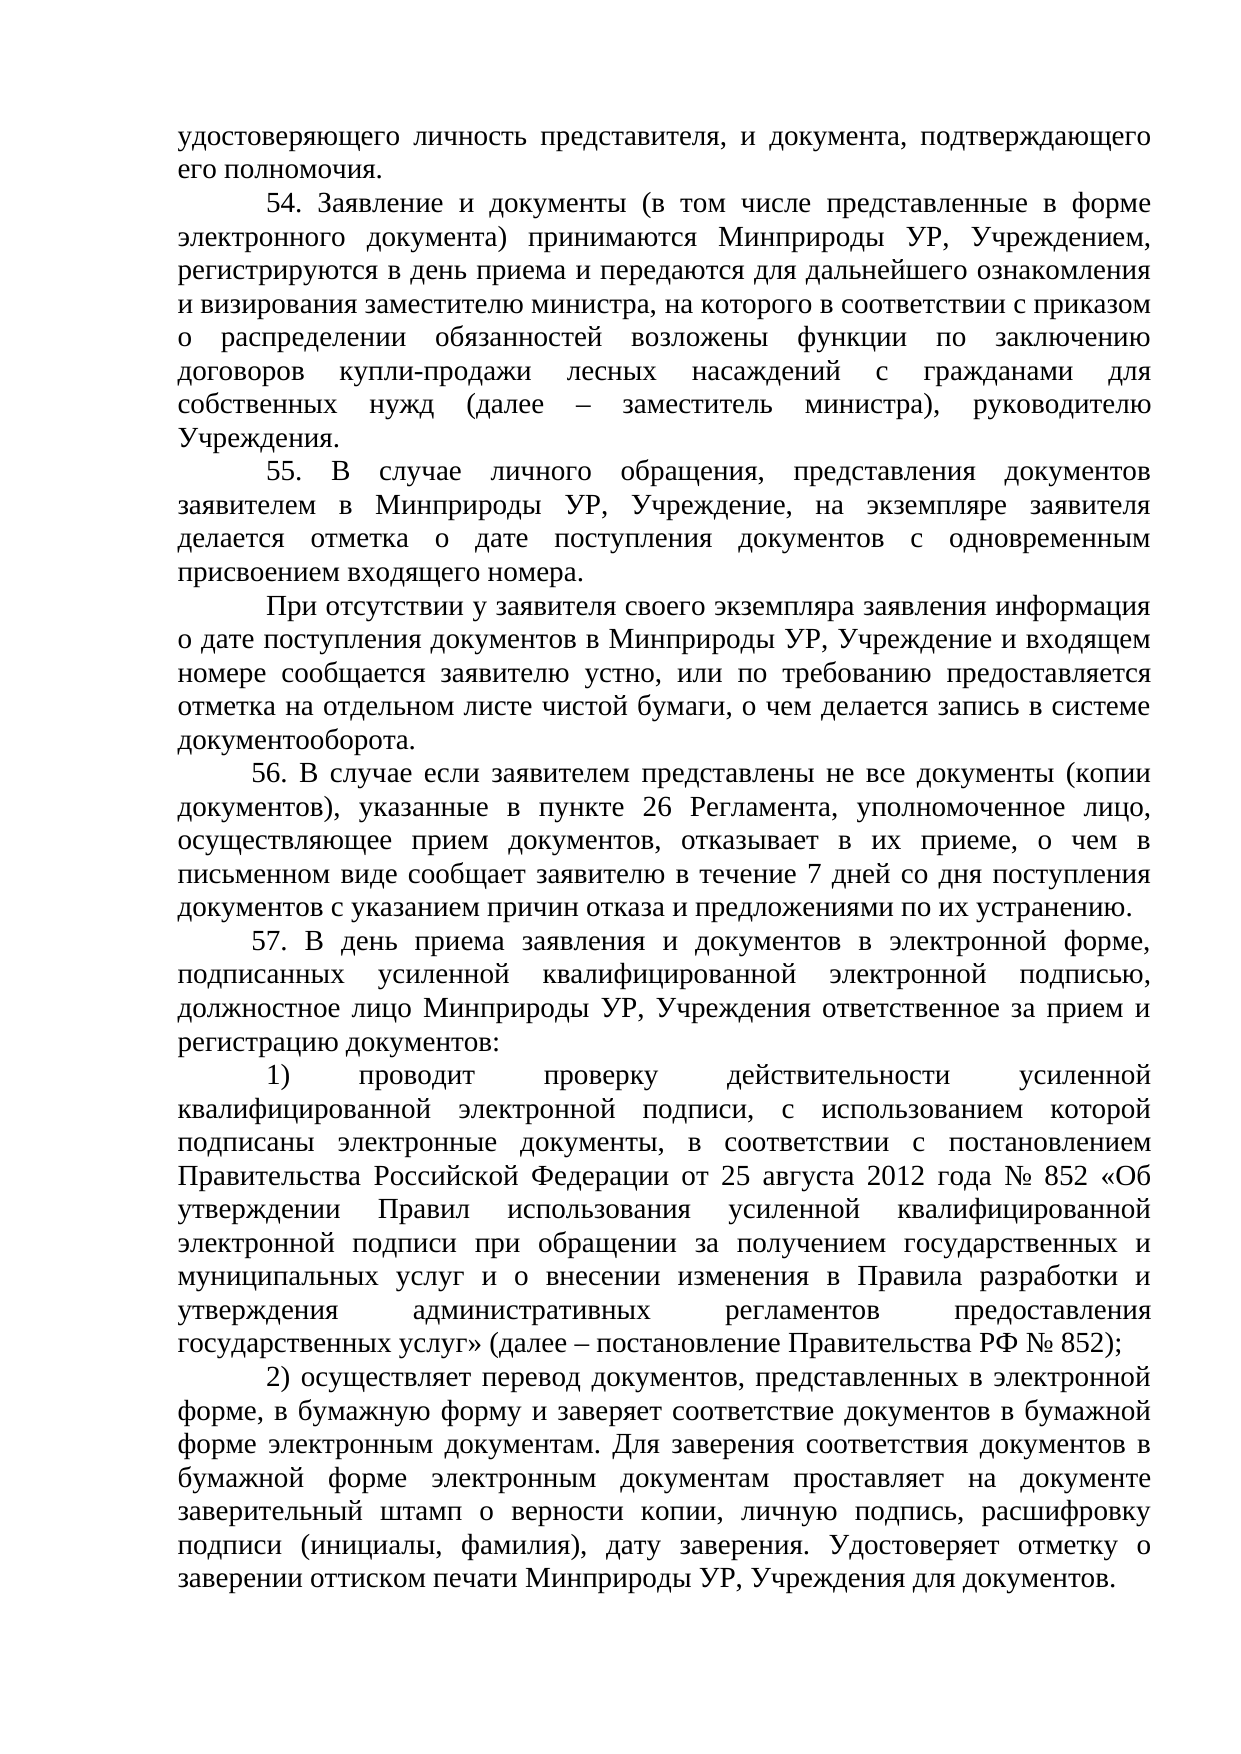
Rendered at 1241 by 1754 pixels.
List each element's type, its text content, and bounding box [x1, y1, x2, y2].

text 1) проводит проверку действительности усиленной квалифицированной электронной подписи, с использованием которой подписаны электронные документы, в соответствии с постановлением Правительства Российской Федерации от 25 августа 2012 года № 852 «Об утверждении Правил использования усиленной квалифицированной электронной подписи при обращении за получением государственных и муниципальных услуг и о внесении изменения в Правила разработки и утверждения административных регламентов предоставления государственных услуг» (далее – постановление Правительства РФ № 852); [177, 1057, 1152, 1359]
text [177, 118, 1152, 185]
text 55. В случае личного обращения, представления документов заявителем в Минприроды УР, Учреждение, на экземпляре заявителя делается отметка о дате поступления документов с одновременным присвоением входящего номера. [177, 453, 1152, 588]
text При отсутствии у заявителя своего экземпляра заявления информация о дате поступления документов в Минприроды УР, Учреждение и входящем номере сообщается заявителю устно, или по требованию предоставляется отметка на отдельном листе чистой бумаги, о чем делается запись в системе документооборота. [177, 588, 1152, 755]
text 56. В случае если заявителем представлены не все документы (копии документов), указанные в пункте 26 Регламента, уполномоченное лицо, осуществляющее прием документов, отказывает в их приеме, о чем в письменном виде сообщает заявителю в течение 7 дней со дня поступления документов с указанием причин отказа и предложениями по их устранению. [177, 755, 1152, 923]
text 54. Заявление и документы (в том числе представленные в форме электронного документа) принимаются Минприроды УР, Учреждением, регистрируются в день приема и передаются для дальнейшего ознакомления и визирования заместителю министра, на которого в соответствии с приказом о распределении обязанностей возложены функции по заключению договоров купли-продажи лесных насаждений с гражданами для собственных нужд (далее – заместитель министра), руководителю Учреждения. [177, 185, 1152, 453]
text 57. В день приема заявления и документов в электронной форме, подписанных усиленной квалифицированной электронной подписью, должностное лицо Минприроды УР, Учреждения ответственное за прием и регистрацию документов: [177, 923, 1152, 1057]
text 2) осуществляет перевод документов, представленных в электронной форме, в бумажную форму и заверяет соответствие документов в бумажной форме электронным документам. Для заверения соответствия документов в бумажной форме электронным документам проставляет на документе заверительный штамп о верности копии, личную подпись, расшифровку подписи (инициалы, фамилия), дату заверения. Удостоверяет отметку о заверении оттиском печати Минприроды УР, Учреждения для документов. [177, 1359, 1152, 1594]
